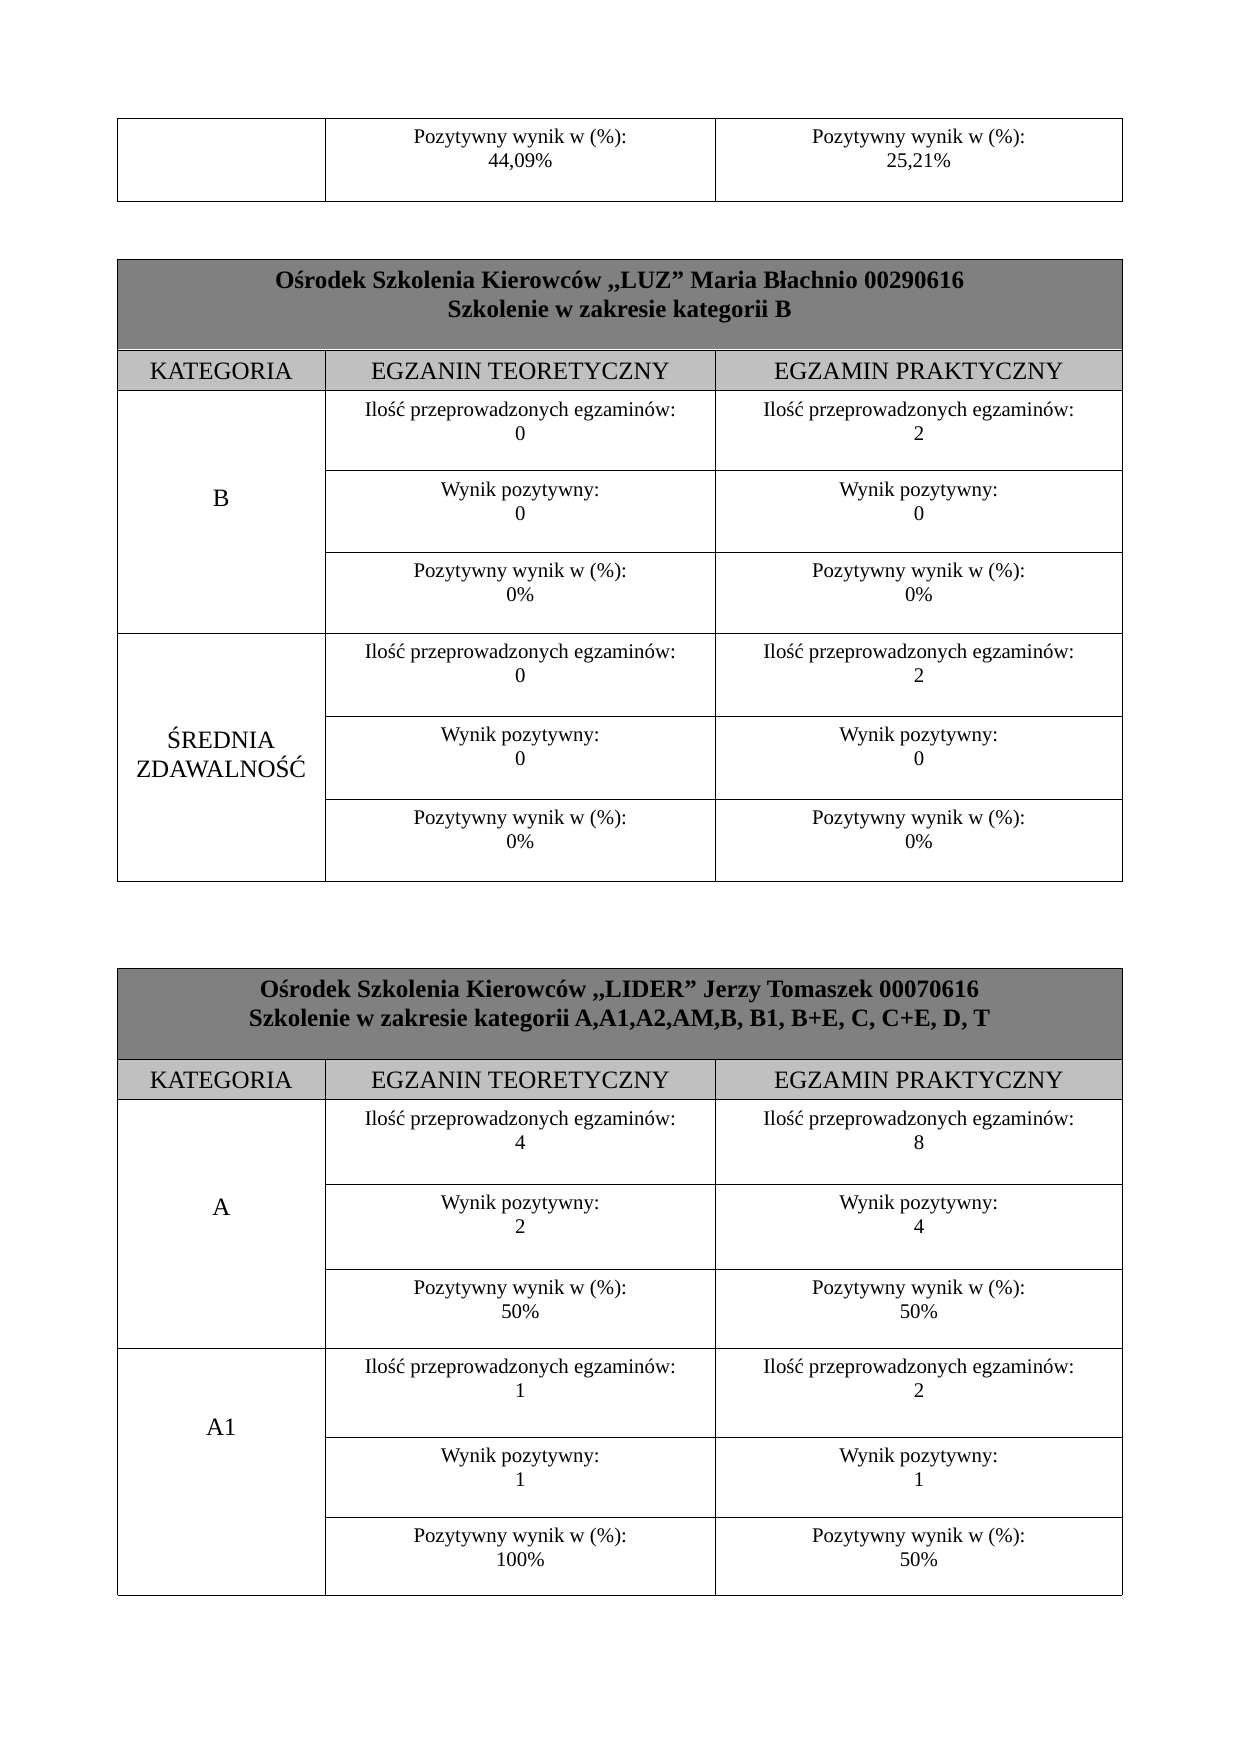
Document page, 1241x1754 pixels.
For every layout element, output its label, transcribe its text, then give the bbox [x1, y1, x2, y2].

table_cell Ilość przeprowadzonych egzaminów: 2 [716, 1349, 1122, 1437]
table_cell KATEGORIA [118, 351, 325, 390]
table_header Ośrodek Szkolenia Kierowców ,,LIDER” Jerzy Tomaszek 00070616 Szkolenie w zakresie kategorii A,A1,A2,AM,B, B1, B+E, C, C+E, D, T [118, 969, 1122, 1059]
table_cell Ilość przeprowadzonych egzaminów: 4 [326, 1100, 715, 1184]
table_cell Ilość przeprowadzonych egzaminów: 1 [326, 1349, 715, 1437]
table_header Ośrodek Szkolenia Kierowców ,,LUZ” Maria Błachnio 00290616 Szkolenie w zakresie kategorii B [118, 260, 1122, 349]
table_cell Pozytywny wynik w (%): 0% [716, 800, 1122, 881]
table_cell Pozytywny wynik w (%): 0% [326, 553, 715, 633]
table_cell Ilość przeprowadzonych egzaminów: 0 [326, 391, 715, 470]
table_cell Wynik pozytywny: 1 [716, 1438, 1122, 1517]
table_cell Wynik pozytywny: 0 [326, 471, 715, 552]
table_cell Ilość przeprowadzonych egzaminów: 0 [326, 634, 715, 716]
table_cell Pozytywny wynik w (%): 0% [326, 800, 715, 881]
table_cell KATEGORIA [118, 1060, 325, 1099]
table_cell A [118, 1100, 325, 1348]
table_cell EGZAMIN PRAKTYCZNY [716, 351, 1122, 390]
table_cell Wynik pozytywny: 2 [326, 1185, 715, 1268]
table_cell Wynik pozytywny: 0 [716, 471, 1122, 552]
table_cell Pozytywny wynik w (%): 0% [716, 553, 1122, 633]
table_cell EGZANIN TEORETYCZNY [326, 351, 715, 390]
table_cell Pozytywny wynik w (%): 50% [326, 1270, 715, 1348]
table_cell Pozytywny wynik w (%): 44,09% [326, 119, 715, 201]
table_cell Ilość przeprowadzonych egzaminów: 2 [716, 391, 1122, 470]
table_cell EGZAMIN PRAKTYCZNY [716, 1060, 1122, 1099]
table_cell Pozytywny wynik w (%): 50% [716, 1270, 1122, 1348]
table_cell Wynik pozytywny: 4 [716, 1185, 1122, 1268]
table_cell Ilość przeprowadzonych egzaminów: 2 [716, 634, 1122, 716]
table_cell Pozytywny wynik w (%): 25,21% [716, 119, 1122, 201]
table_cell A1 [118, 1349, 325, 1595]
table_cell Wynik pozytywny: 0 [326, 717, 715, 798]
table_cell EGZANIN TEORETYCZNY [326, 1060, 715, 1099]
table_cell Ilość przeprowadzonych egzaminów: 8 [716, 1100, 1122, 1184]
table_cell B [118, 391, 325, 633]
table_cell Wynik pozytywny: 0 [716, 717, 1122, 798]
table_cell ŚREDNIA ZDAWALNOŚĆ [118, 634, 325, 881]
table_cell Wynik pozytywny: 1 [326, 1438, 715, 1517]
table_cell Pozytywny wynik w (%): 100% [326, 1518, 715, 1595]
table_cell Pozytywny wynik w (%): 50% [716, 1518, 1122, 1595]
